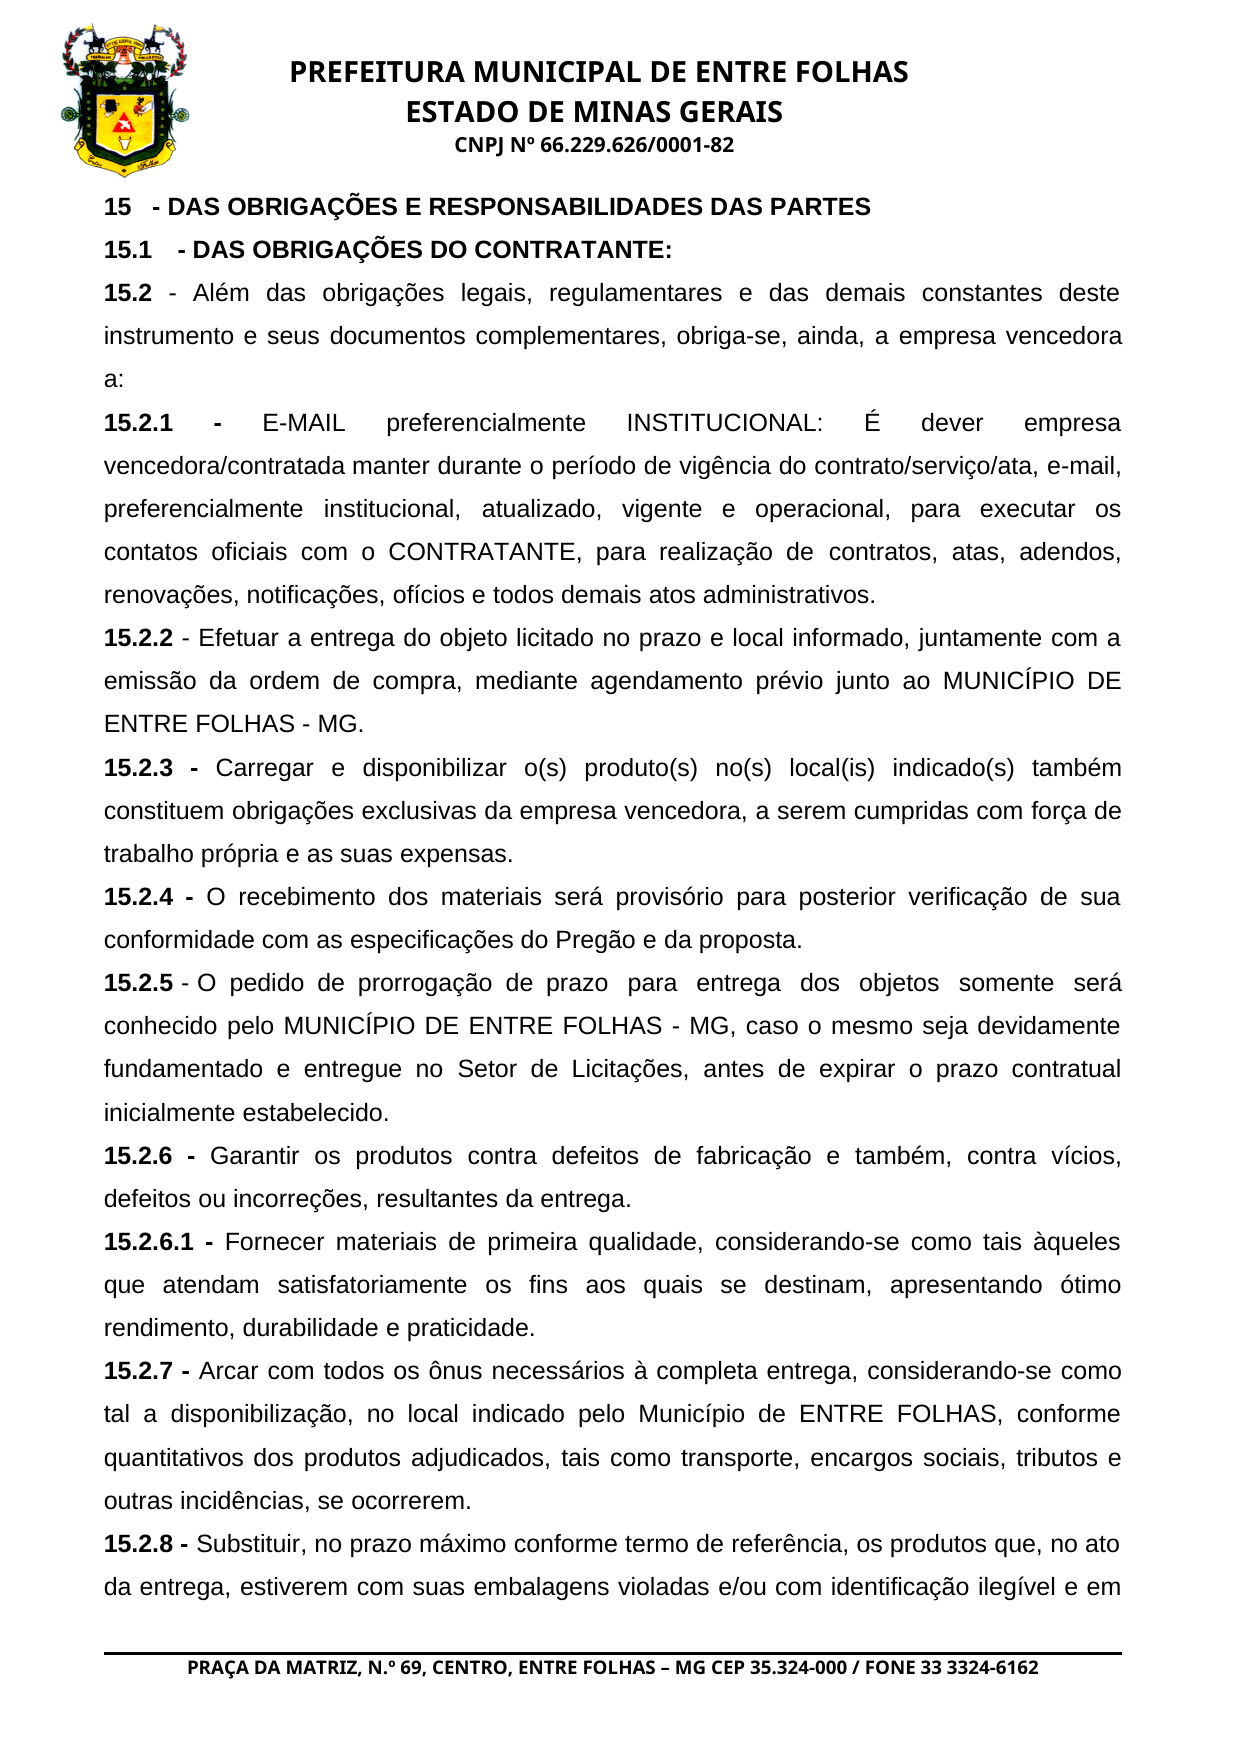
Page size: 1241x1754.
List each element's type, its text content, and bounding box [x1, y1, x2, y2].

text 15.2 - Além das obrigações legais, regulamentares e das demais constantes deste instrumento e seus documentos complementares, obriga-se, ainda, a empresa vencedora a: [103, 278, 1122, 393]
list 15.2.7 - Arcar com todos os ônus necessários à completa entrega, considerando-se como tal a disponibilização, no local indicado pelo Município de ENTRE FOLHAS, conforme quantitativos dos produtos adjudicados, tais como transporte, encargos sociais, tributos e outras incidências, se ocorrerem. [103, 1356, 1122, 1514]
list 15.2.4 - O recebimento dos materiais será provisório para posterior verificação de sua conformidade com as especificações do Pregão e da proposta. [103, 882, 1122, 954]
list 15.2.6 - Garantir os produtos contra defeitos de fabricação e também, contra vícios, defeitos ou incorreções, resultantes da entrega. [103, 1141, 1122, 1213]
list 15.2.6.1 - Fornecer materiais de primeira qualidade, considerando-se como tais àqueles que atendam satisfatoriamente os fins aos quais se destinam, apresentando ótimo rendimento, durabilidade e praticidade. [103, 1227, 1122, 1342]
list - Das obrigações do Contratante: [103, 235, 1122, 264]
subtitle - DAS OBRIGAÇÕES e responsabilidades das partes [103, 192, 1122, 221]
picture [54, 16, 193, 176]
list 15.2.5 - O pedido de prorrogação de prazo para entrega dos objetos somente será conhecido pelo MUNICÍPIO DE ENTRE FOLHAS - MG, caso o mesmo seja devidamente fundamentado e entregue no Setor de Licitações, antes de expirar o prazo contratual inicialmente estabelecido. [103, 968, 1122, 1126]
text 15.2.2 - Efetuar a entrega do objeto licitado no prazo e local informado, juntamente com a emissão da ordem de compra, mediante agendamento prévio junto ao MUNICÍPIO DE ENTRE FOLHAS - MG. [103, 623, 1122, 738]
list 15.2.3 - Carregar e disponibilizar o(s) produto(s) no(s) local(is) indicado(s) também constituem obrigações exclusivas da empresa vencedora, a serem cumpridas com força de trabalho própria e as suas expensas. [103, 753, 1122, 868]
text 15.2.1 - E-MAIL preferencialmente INSTITUCIONAL: É dever empresa vencedora/contratada manter durante o período de vigência do contrato/serviço/ata, e-mail, preferencialmente institucional, atualizado, vigente e operacional, para executar os contatos oficiais com o CONTRATANTE, para realização de contratos, atas, adendos, renovações, notificações, ofícios e todos demais atos administrativos. [103, 408, 1122, 609]
